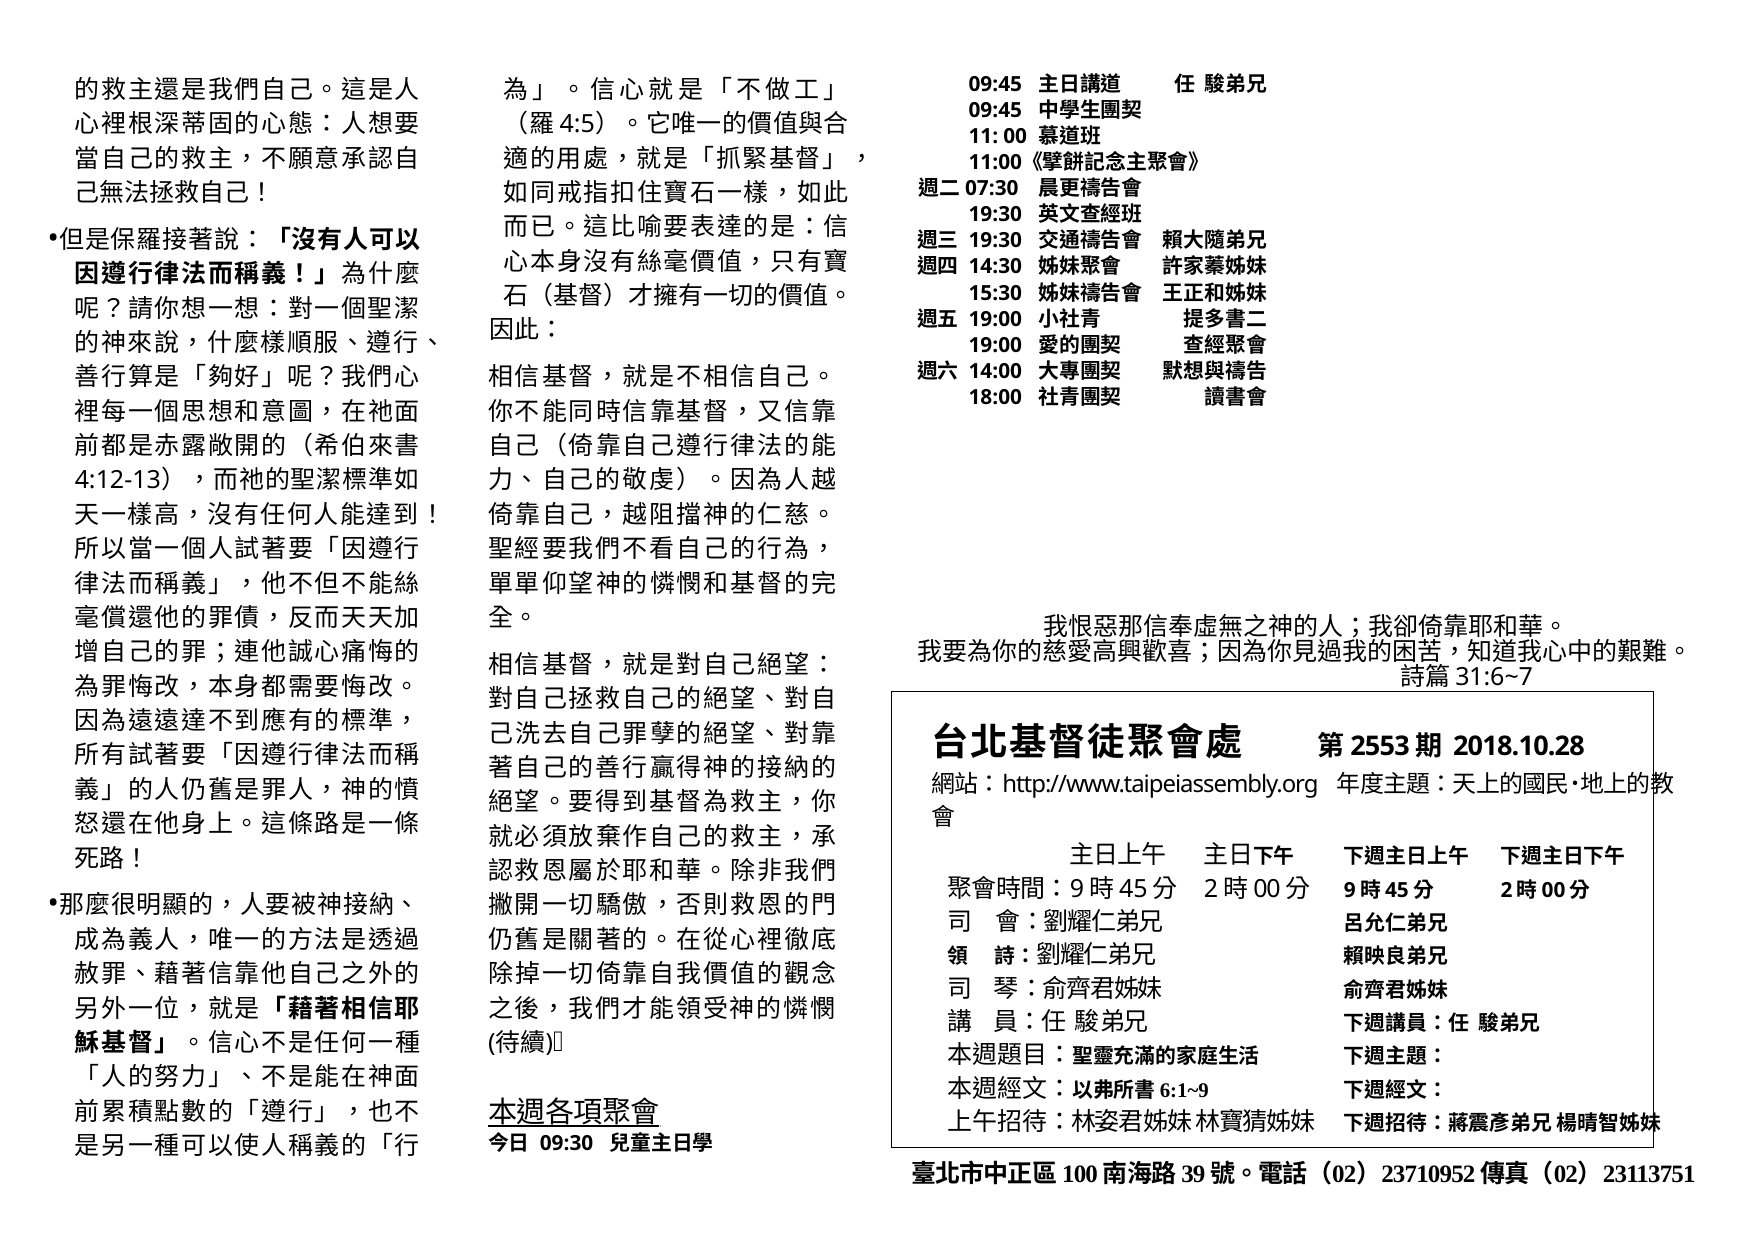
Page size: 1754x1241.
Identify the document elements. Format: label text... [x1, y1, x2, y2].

text 18:00 社青團契 讀書會 [917, 383, 1266, 409]
list 那麼很明顯的，人要被神接納、成為義人，唯一的方法是透過赦罪、藉著信靠他自己之外的另外一位，就是「藉著相信耶穌基督」。信心不是任何一種「人的努力」、不是能在神面前累積點數的「遵行」，也不是另一種可以使人稱義的「行為」。信心就是「不做工」（羅4:5）。它唯一的價值與合適的用處，就是「抓緊基督」，如同戒指扣住寶石一樣，如此而已。這比喻要表達的是：信心本身沒有絲毫價值，只有寶石（基督）才擁有一切的價值。 [47, 886, 420, 1161]
text 詩篇31:6~7 [916, 666, 1695, 691]
text 相信基督，就是對自己絕望：對自己拯救自己的絕望、對自己洗去自己罪孽的絕望、對靠著自己的善行贏得神的接納的絕望。要得到基督為救主，你就必須放棄作自己的救主，承認救恩屬於耶和華。除非我們撇開一切驕傲，否則救恩的門仍舊是關著的。在從心裡徹底除掉一切倚靠自我價值的觀念之後，我們才能領受神的憐憫。(待續) [488, 646, 837, 1058]
text 司 會：劉耀仁弟兄 呂允仁弟兄 [923, 904, 1653, 937]
text 週三 19:30 交通禱告會 賴大隨弟兄 [917, 227, 1266, 253]
text 因此： [476, 311, 849, 346]
text 週六 14:00 大專團契 默想與禱告 [917, 357, 1266, 383]
list 那麼很明顯的，人要被神接納、成為義人，唯一的方法是透過赦罪、藉著信靠他自己之外的另外一位，就是「藉著相信耶穌基督」。信心不是任何一種「人的努力」、不是能在神面前累積點數的「遵行」，也不是另一種可以使人稱義的「行為」。信心就是「不做工」（羅4:5）。它唯一的價值與合適的用處，就是「抓緊基督」，如同戒指扣住寶石一樣，如此而已。這比喻要表達的是：信心本身沒有絲毫價值，只有寶石（基督）才擁有一切的價值。 [476, 71, 849, 311]
text 今日 09:30 兒童主日學 [488, 1129, 837, 1155]
list 但是保羅接著說：「沒有人可以因遵行律法而稱義！」為什麼呢？請你想一想：對一個聖潔的神來說，什麼樣順服、遵行、善行算是「夠好」呢？我們心裡每一個思想和意圖，在祂面前都是赤露敞開的（希伯來書4:12-13），而祂的聖潔標準如天一樣高，沒有任何人能達到！所以當一個人試著要「因遵行律法而稱義」，他不但不能絲毫償還他的罪債，反而天天加增自己的罪；連他誠心痛悔的為罪悔改，本身都需要悔改。因為遠遠達不到應有的標準，所有試著要「因遵行律法而稱義」的人仍舊是罪人，神的憤怒還在他身上。這條路是一條死路！ [47, 221, 420, 874]
text 主日上午 主日下午 下週主日上午 下週主日下午 [923, 835, 1653, 870]
text 相信基督，就是不相信自己。你不能同時信靠基督，又信靠自己（倚靠自己遵行律法的能力、自己的敬虔）。因為人越倚靠自己，越阻擋神的仁慈。聖經要我們不看自己的行為，單單仰望神的憐憫和基督的完全。 [488, 358, 837, 633]
text 11:00《擘餅記念主聚會》 [917, 149, 1266, 175]
text 週二 07:30 晨更禱告會 [917, 175, 1266, 201]
text 09:45 中學生團契 [917, 97, 1266, 123]
text 19:30 英文查經班 [917, 201, 1266, 227]
text 週四 14:30 姊妹聚會 許家蓁姊妹 [917, 253, 1266, 279]
text 11: 00 慕道班 [917, 123, 1266, 149]
text 講 員：任 駿弟兄 下週講員：任 駿弟兄 [923, 1004, 1653, 1037]
text 我恨惡那信奉虛無之神的人；我卻倚靠耶和華。 [916, 616, 1695, 641]
text 我要為你的慈愛高興歡喜；因為你見過我的困苦，知道我心中的艱難。 [916, 641, 1695, 666]
text 上午招待：林姿君姊妹 林寶猜姊妹 下週招待：蔣震彥弟兄 楊晴智姊妹 [923, 1104, 1653, 1137]
text 領 詩：劉耀仁弟兄 賴映良弟兄 [923, 937, 1653, 970]
text 15:30 姊妹禱告會 王正和姊妹 [917, 279, 1266, 305]
text 司 琴：俞齊君姊妹 俞齊君姊妹 [923, 970, 1653, 1004]
text 台北基督徒聚會處 第2553期 2018.10.28 [923, 711, 1653, 765]
text 網站：http://www.taipeiassembly.org 年度主題：天上的國民˙地上的教會 [923, 765, 1653, 832]
text 本週經文：以弗所書6:1~9 下週經文： [923, 1070, 1653, 1104]
text 臺北市中正區100南海路39號。電話（02）23710952傳真（02）23113751 [911, 1163, 1720, 1188]
text 本週各項聚會 [488, 1096, 837, 1129]
text 19:00 愛的團契 查經聚會 [917, 331, 1266, 357]
text 本週題目：聖靈充滿的家庭生活 下週主題： [923, 1037, 1653, 1070]
text 09:45 主日講道 任 駿弟兄 [917, 71, 1266, 97]
text 聚會時間：9時45分 2時00分 9時45分 2時00分 [923, 870, 1653, 904]
text 週五 19:00 小社青 提多書二 [917, 305, 1266, 331]
